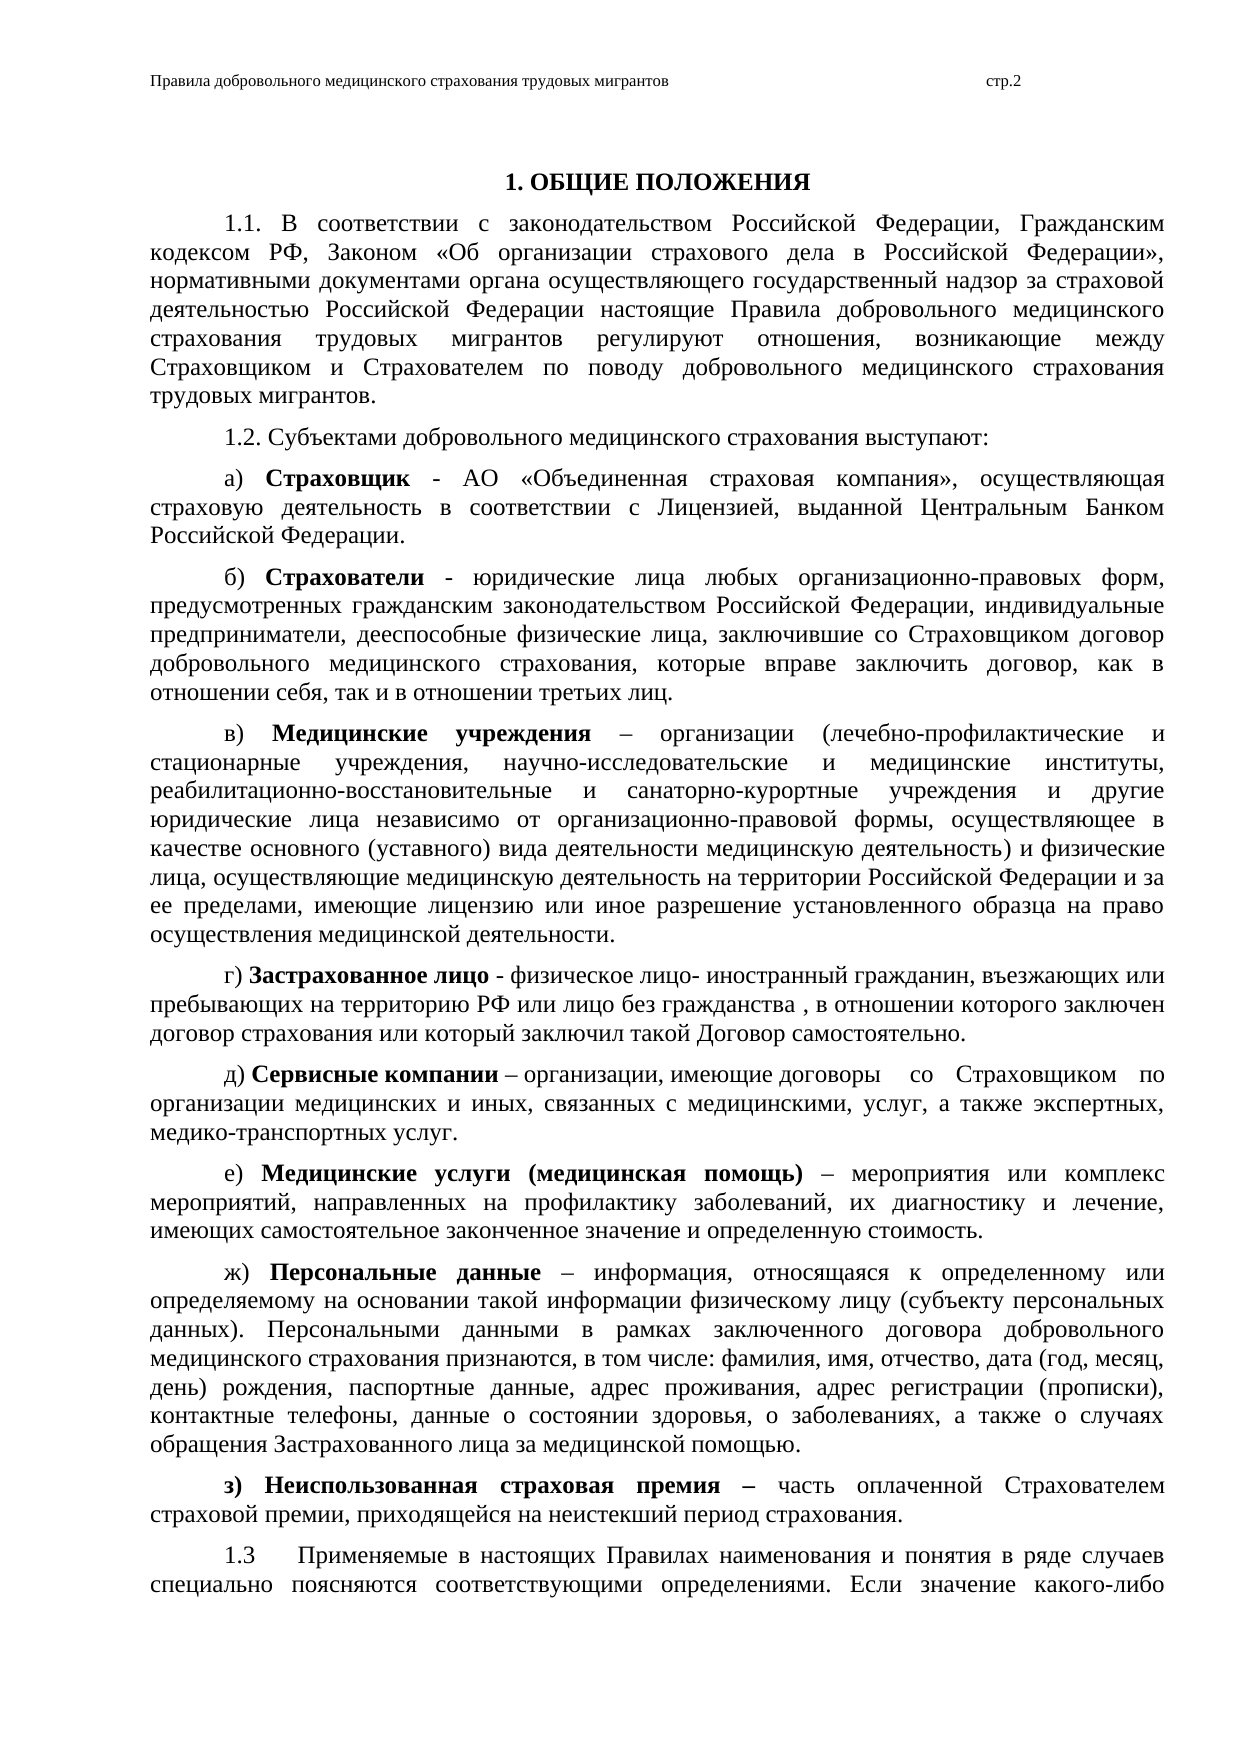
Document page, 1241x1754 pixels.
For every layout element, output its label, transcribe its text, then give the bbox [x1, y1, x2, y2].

text ж) Персональные данные – информация, относящаяся к определенному или определяемому на основании такой информации физическому лицу (субъекту персональных данных). Персональными данными в рамках заключенного договора добровольного медицинского страхования признаются, в том числе: фамилия, имя, отчество, дата (год, месяц, день) рождения, паспортные данные, адрес проживания, адрес регистрации (прописки), контактные телефоны, данные о состоянии здоровья, о заболеваниях, а также о случаях обращения Застрахованного лица за медицинской помощью. [150, 1257, 1165, 1458]
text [150, 1541, 1165, 1598]
text д) Сервисные компании – организации, имеющие договоры со Страховщиком по организации медицинских и иных, связанных с медицинскими, услуг, а также экспертных, медико-транспортных услуг. [150, 1059, 1165, 1146]
text 1.1. В соответствии с законодательством Российской Федерации, Гражданским кодексом РФ, Законом «Об организации страхового дела в Российской Федерации», нормативными документами органа осуществляющего государственный надзор за страховой деятельностью Российской Федерации настоящие Правила добровольного медицинского страхования трудовых мигрантов регулируют отношения, возникающие между Страховщиком и Страхователем по поводу добровольного медицинского страхования трудовых мигрантов. [150, 208, 1165, 409]
text а) Страховщик - АО «Объединенная страховая компания», осуществляющая страховую деятельность в соответствии с Лицензией, выданной Центральным Банком Российской Федерации. [150, 463, 1165, 549]
text г) Застрахованное лицо - физическое лицо- иностранный гражданин, въезжающих или пребывающих на территорию РФ или лицо без гражданства , в отношении которого заключен договор страхования или который заключил такой Договор самостоятельно. [150, 961, 1165, 1047]
text 1.2. Субъектами добровольного медицинского страхования выступают: [150, 422, 1165, 451]
text з) Неиспользованная страховая премия – часть оплаченной Страхователем страховой премии, приходящейся на неистекший период страхования. [150, 1471, 1165, 1528]
text е) Медицинские услуги (медицинская помощь) – мероприятия или комплекс мероприятий, направленных на профилактику заболеваний, их диагностику и лечение, имеющих самостоятельное законченное значение и определенную стоимость. [150, 1158, 1165, 1244]
text в) Медицинские учреждения – организации (лечебно-профилактические и стационарные учреждения, научно-исследовательские и медицинские институты, реабилитационно-восстановительные и санаторно-курортные учреждения и другие юридические лица независимо от организационно-правовой формы, осуществляющее в качестве основного (уставного) вида деятельности медицинскую деятельность) и физические лица, осуществляющие медицинскую деятельность на территории Российской Федерации и за ее пределами, имеющие лицензию или иное разрешение установленного образца на право осуществления медицинской деятельности. [150, 718, 1165, 948]
text б) Страхователи - юридические лица любых организационно-правовых форм, предусмотренных гражданским законодательством Российской Федерации, индивидуальные предприниматели, дееспособные физические лица, заключившие со Страховщиком договор добровольного медицинского страхования, которые вправе заключить договор, как в отношении себя, так и в отношении третьих лиц. [150, 562, 1165, 706]
text 1. ОБЩИЕ ПОЛОЖЕНИЯ [150, 167, 1165, 196]
